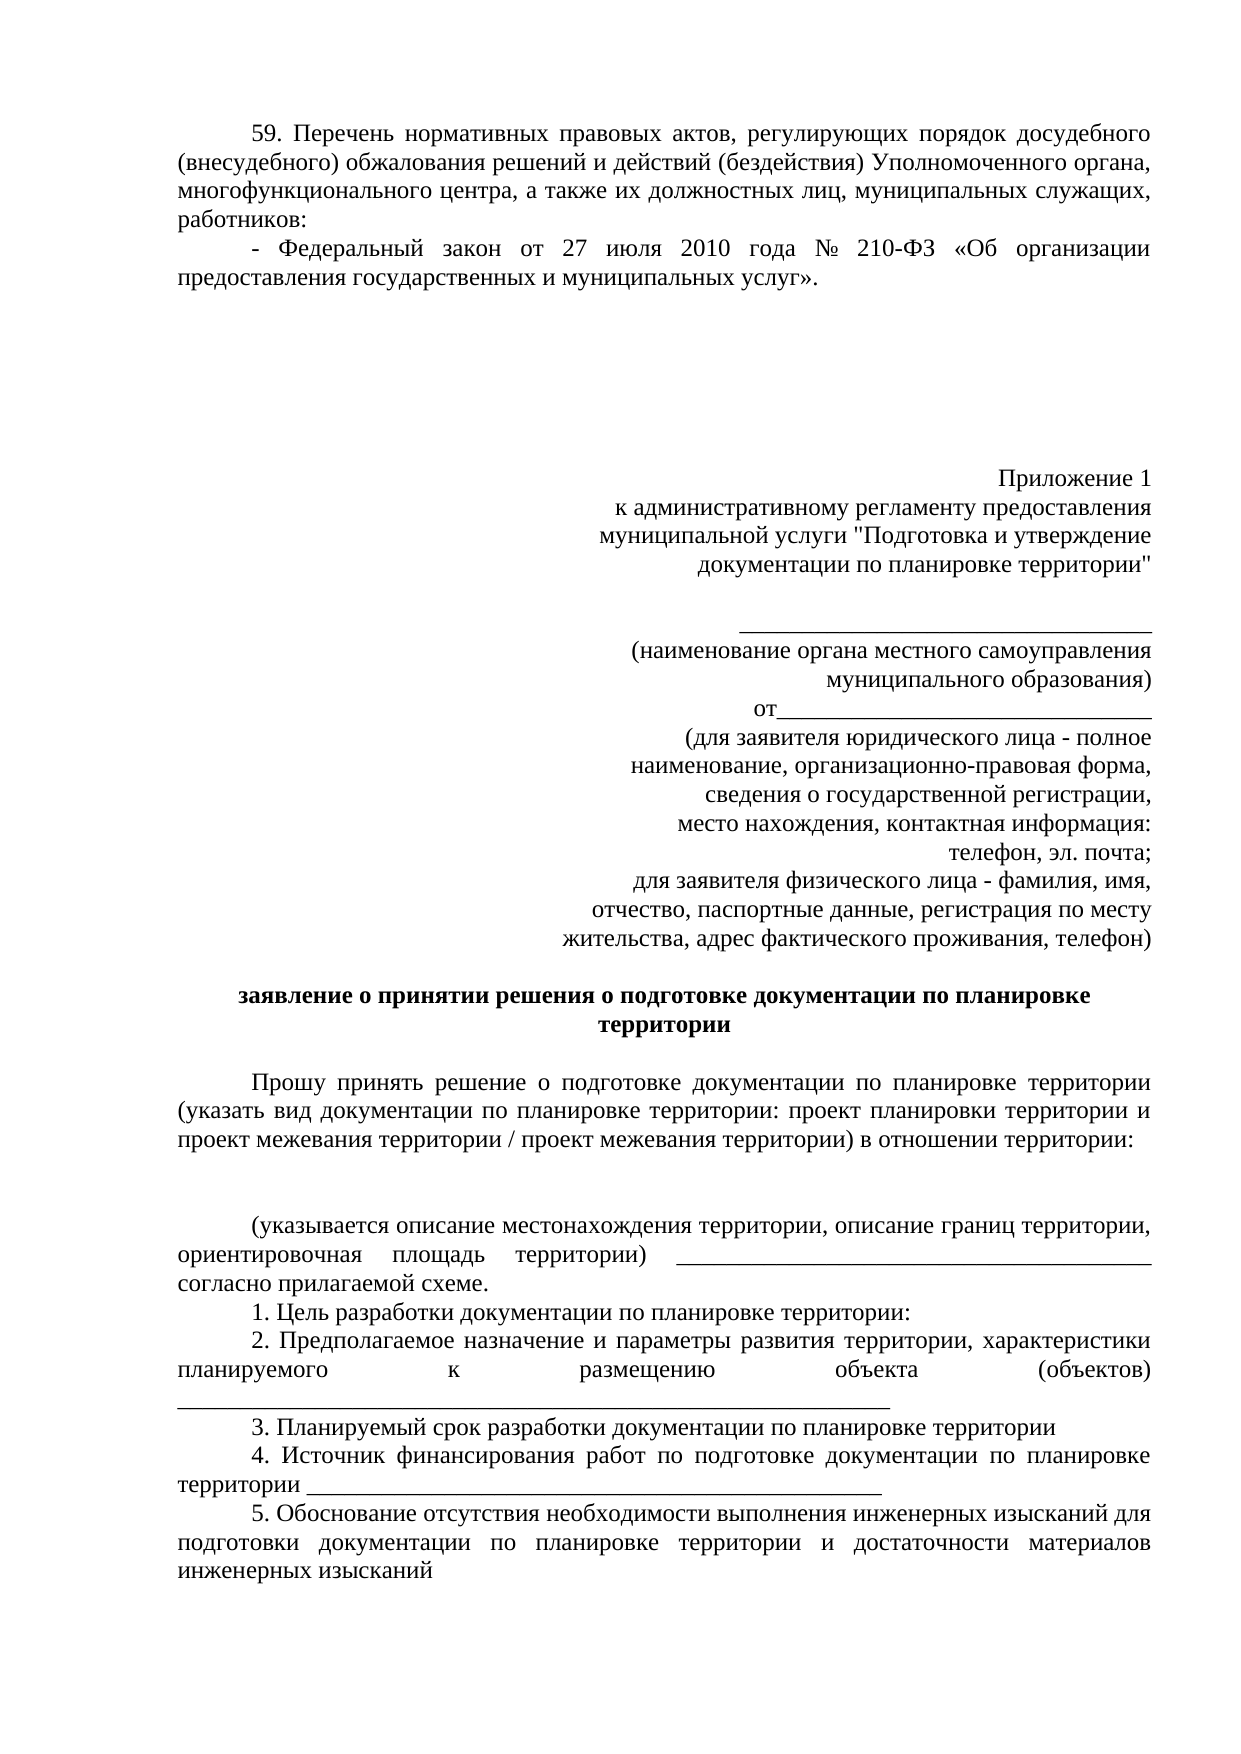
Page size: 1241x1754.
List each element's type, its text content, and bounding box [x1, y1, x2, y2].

text - Федеральный закон от 27 июля 2010 года № 210-ФЗ «Об организации предоставления государственных и муниципальных услуг». [177, 233, 1152, 291]
text 2. Предполагаемое назначение и параметры развития территории, характеристики планируемого к размещению объекта (объектов) _________________________________________________________ [177, 1326, 1152, 1412]
text (указывается описание местонахождения территории, описание границ территории, ориентировочная площадь территории) ______________________________________ согласно прилагаемой схеме. [177, 1211, 1152, 1297]
text Прошу принять решение о подготовке документации по планировке территории (указать вид документации по планировке территории: проект планировки территории и проект межевания территории / проект межевания территории) в отношении территории: [177, 1067, 1152, 1153]
text Приложение 1 к административному регламенту предоставления муниципальной услуги "Подготовка и утверждение документации по планировке территории" _________________________________ (наименование органа местного самоуправления муниципального образования) от______________________________ (для заявителя юридического лица - полное наименование, организационно-правовая форма, сведения о государственной регистрации, место нахождения, контактная информация: телефон, эл. почта; для заявителя физического лица - фамилия, имя, отчество, паспортные данные, регистрация по месту жительства, адрес фактического проживания, телефон) [177, 463, 1152, 952]
text 3. Планируемый срок разработки документации по планировке территории [177, 1412, 1152, 1441]
text 1. Цель разработки документации по планировке территории: [177, 1297, 1152, 1326]
text 5. Обоснование отсутствия необходимости выполнения инженерных изысканий для подготовки документации по планировке территории и достаточности материалов инженерных изысканий [177, 1498, 1152, 1584]
text 59. Перечень нормативных правовых актов, регулирующих порядок досудебного (внесудебного) обжалования решений и действий (бездействия) Уполномоченного органа, многофункционального центра, а также их должностных лиц, муниципальных служащих, работников: [177, 118, 1152, 233]
text 4. Источник финансирования работ по подготовке документации по планировке территории ______________________________________________ [177, 1441, 1152, 1498]
text заявление о принятии решения о подготовке документации по планировке территории [177, 981, 1152, 1038]
